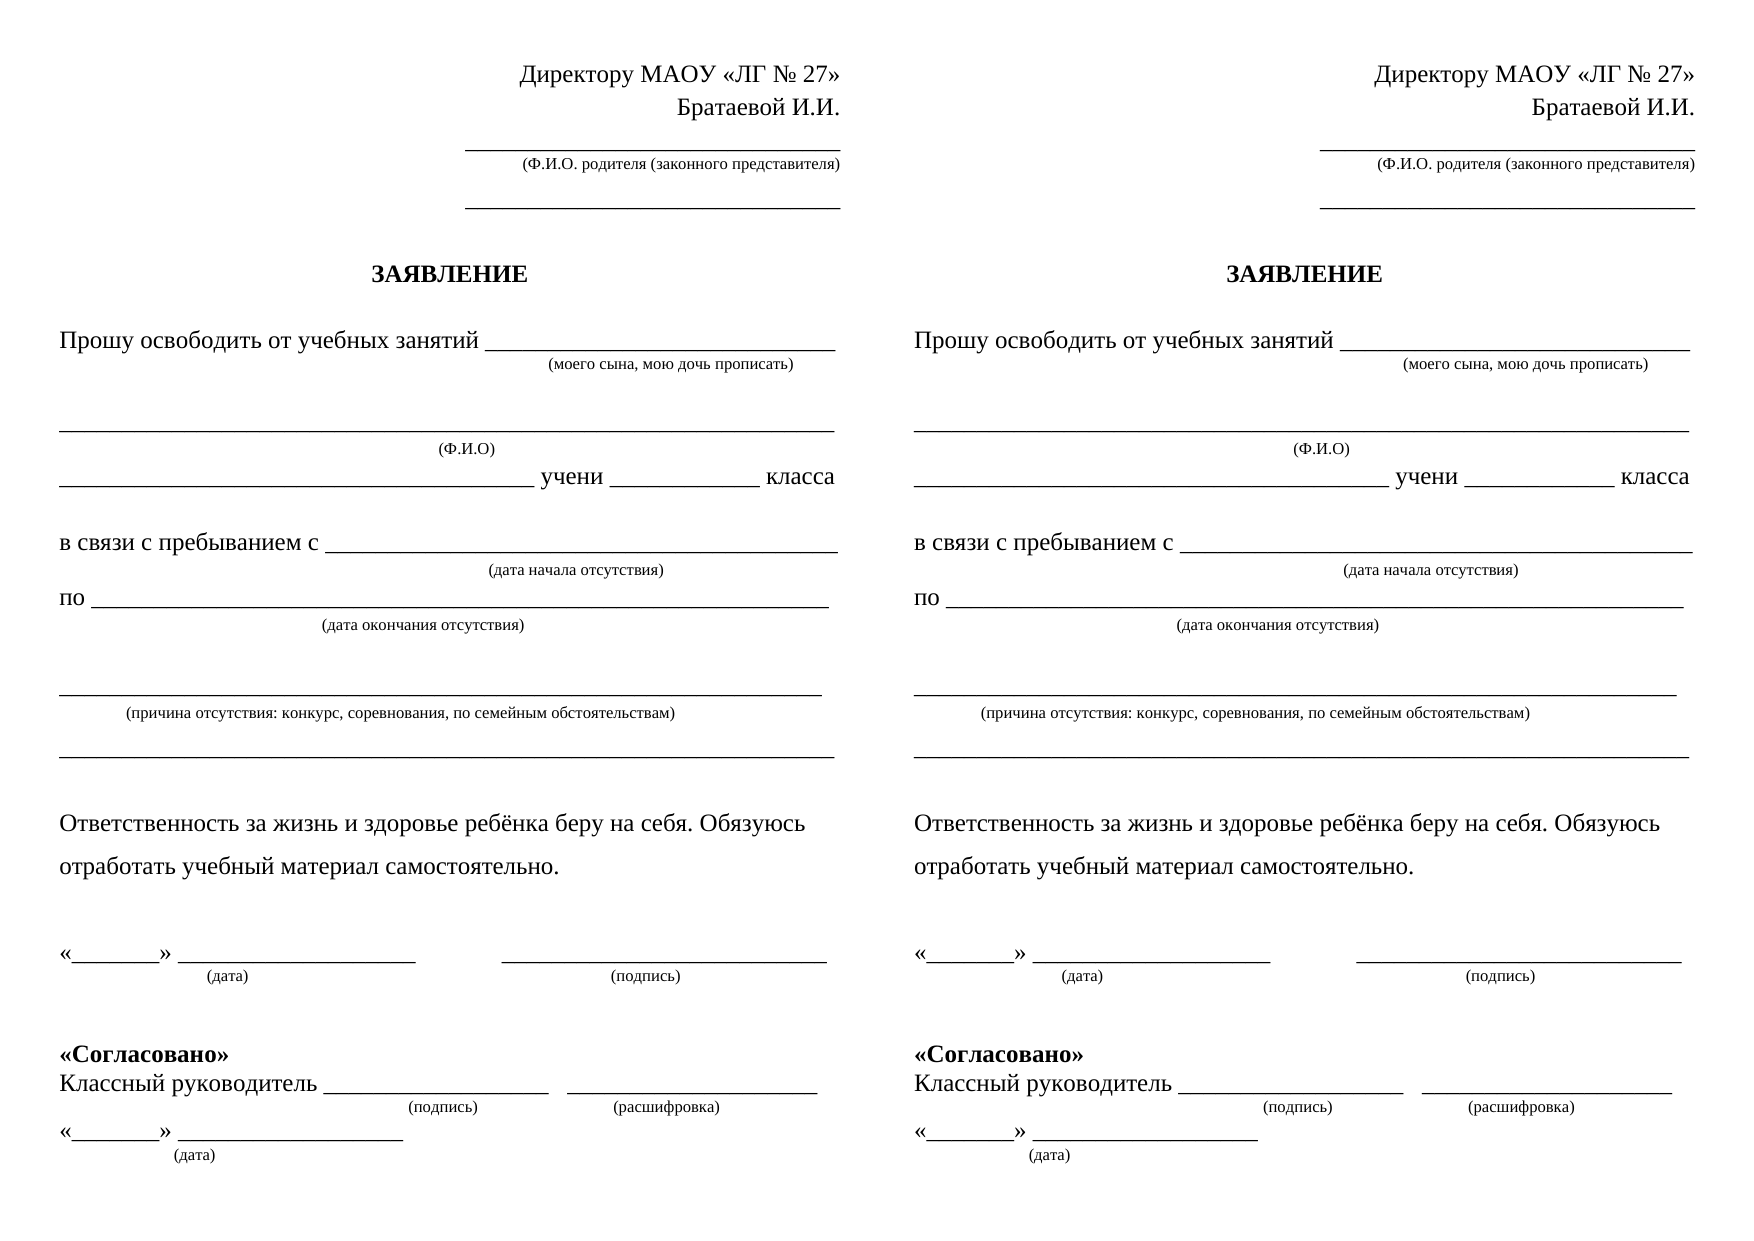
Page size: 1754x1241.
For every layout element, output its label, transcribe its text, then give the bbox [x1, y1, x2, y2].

text в связи с пребыванием с _________________________________________ [914, 527, 1695, 556]
text ______________________________ [59, 125, 840, 154]
text (Ф.И.О. родителя (законного представителя) [59, 154, 840, 173]
text Прошу освободить от учебных занятий ____________________________ [914, 325, 1695, 353]
text ______________________________ [914, 125, 1695, 154]
text Братаевой И.И. [914, 92, 1695, 121]
text Директору МАОУ «ЛГ № 27» [914, 59, 1695, 88]
text (дата) (подпись) [133, 966, 840, 985]
text в связи с пребыванием с _________________________________________ [59, 527, 840, 556]
text ______________________________________________________________ [914, 406, 1695, 434]
text (дата окончания отсутствия) [59, 615, 840, 634]
text (подпись) (расшифровка) [59, 1096, 840, 1116]
text (причина отсутствия: конкурс, соревнования, по семейным обстоятельствам) [59, 703, 840, 722]
text ЗАЯВЛЕНИЕ [59, 259, 840, 287]
text ______________________________________________________________ [59, 406, 840, 434]
text _____________________________________________________________ [59, 670, 840, 698]
text (дата) [914, 1144, 1695, 1163]
text (дата окончания отсутствия) [914, 615, 1695, 634]
text Прошу освободить от учебных занятий ____________________________ [59, 325, 840, 353]
text (Ф.И.О) [59, 439, 840, 458]
text по ___________________________________________________________ [914, 582, 1695, 611]
text (моего сына, мою дочь прописать) [1283, 353, 1695, 373]
text _____________________________________________________________ [914, 670, 1695, 698]
text Классный руководитель __________________ ____________________ [59, 1068, 840, 1096]
text (Ф.И.О. родителя (законного представителя) [914, 154, 1695, 173]
text (Ф.И.О) [914, 439, 1695, 458]
text (дата начала отсутствия) [914, 560, 1695, 579]
text Директору МАОУ «ЛГ № 27» [59, 59, 840, 88]
text (дата начала отсутствия) [59, 560, 840, 579]
text ______________________________ [59, 183, 840, 211]
text ______________________________________________________________ [914, 732, 1695, 760]
text (причина отсутствия: конкурс, соревнования, по семейным обстоятельствам) [914, 703, 1695, 722]
text «_______» __________________ [59, 1116, 840, 1144]
text Классный руководитель __________________ ____________________ [914, 1068, 1695, 1096]
text ______________________________________ учени ____________ класса [59, 461, 840, 489]
text ЗАЯВЛЕНИЕ [914, 259, 1695, 287]
text «Согласовано» [914, 1039, 1695, 1068]
text ______________________________________________________________ [59, 732, 840, 760]
text «_______» ___________________ __________________________ [59, 937, 840, 966]
text «_______» __________________ [914, 1116, 1695, 1144]
text ______________________________________ учени ____________ класса [914, 461, 1695, 489]
text «Согласовано» [59, 1039, 840, 1068]
text ______________________________ [914, 183, 1695, 211]
text (дата) [59, 1144, 840, 1163]
text по ___________________________________________________________ [59, 582, 840, 611]
text Ответственность за жизнь и здоровье ребёнка беру на себя. Обязуюсь отработать учебный материал самостоятельно. [59, 808, 840, 879]
text Братаевой И.И. [59, 92, 840, 121]
text «_______» ___________________ __________________________ [914, 937, 1695, 966]
text Ответственность за жизнь и здоровье ребёнка беру на себя. Обязуюсь отработать учебный материал самостоятельно. [914, 808, 1695, 879]
text (дата) (подпись) [988, 966, 1695, 985]
text (подпись) (расшифровка) [914, 1096, 1695, 1116]
text (моего сына, мою дочь прописать) [428, 353, 840, 373]
